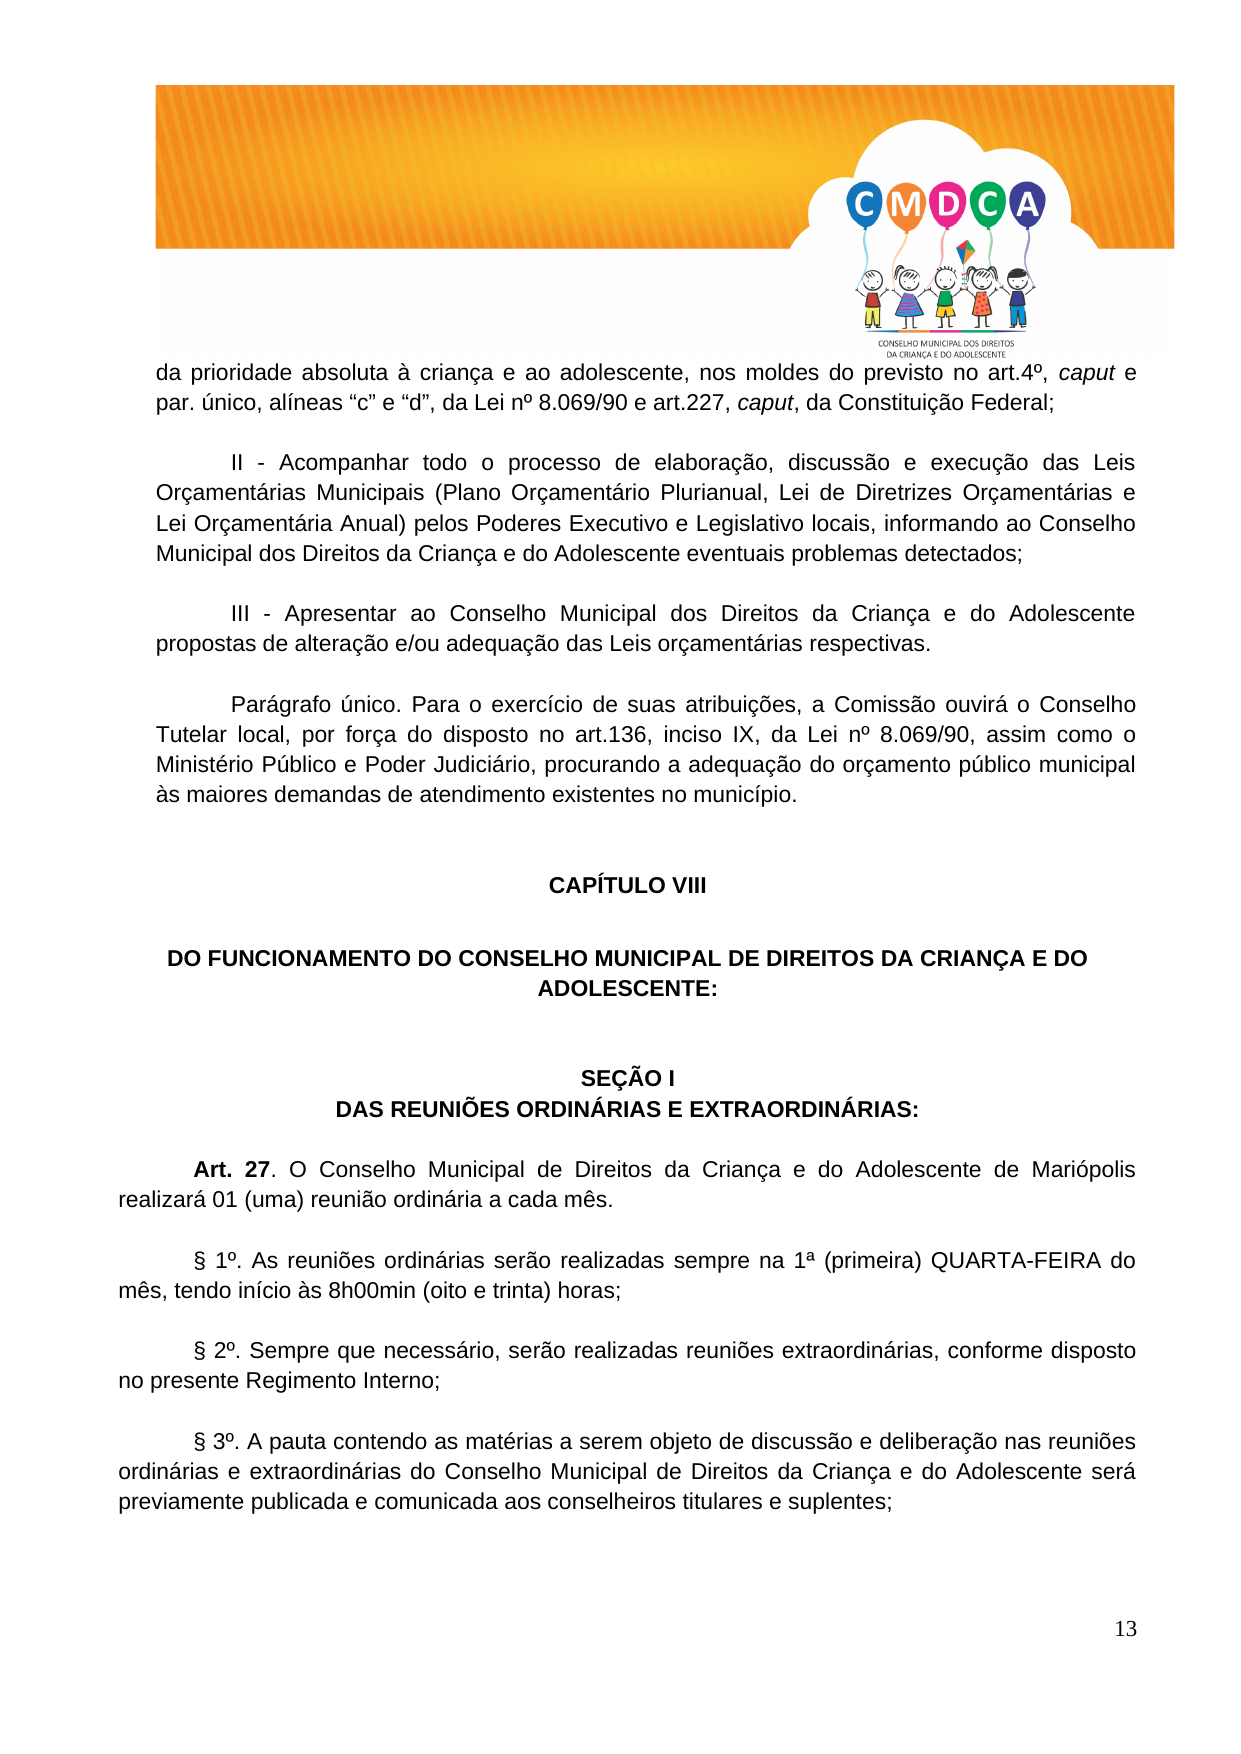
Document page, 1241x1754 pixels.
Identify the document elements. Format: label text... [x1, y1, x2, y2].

text § 2º. Sempre que necessário, serão realizadas reuniões extraordinárias, conforme disposto no presente Regimento Interno; [118, 1337, 1137, 1394]
text Parágrafo único. Para o exercício de suas atribuições, a Comissão ouvirá o Conselho Tutelar local, por força do disposto no art.136, inciso IX, da Lei nº 8.069/90, assim como o Ministério Público e Poder Judiciário, procurando a adequação do orçamento público municipal às maiores demandas de atendimento existentes no município. [156, 691, 1137, 808]
text DO FUNCIONAMENTO DO CONSELHO MUNICIPAL DE DIREITOS DA CRIANÇA E DO ADOLESCENTE: [118, 944, 1137, 1001]
text DAS REUNIÕES ORDINÁRIAS E EXTRAORDINÁRIAS: [118, 1096, 1137, 1122]
subtitle CAPÍTULO VIII [118, 872, 1137, 898]
text § 1º. As reuniões ordinárias serão realizadas sempre na 1ª (primeira) QUARTA-FEIRA do mês, tendo início às 8h00min (oito e trinta) horas; [118, 1247, 1137, 1303]
text Art. 27. O Conselho Municipal de Direitos da Criança e do Adolescente de Mariópolis realizará 01 (uma) reunião ordinária a cada mês. [118, 1156, 1137, 1212]
picture [155, 85, 1175, 359]
text SEÇÃO I [118, 1065, 1137, 1092]
text § 3º. A pauta contendo as matérias a serem objeto de discussão e deliberação nas reuniões ordinárias e extraordinárias do Conselho Municipal de Direitos da Criança e do Adolescente será previamente publicada e comunicada aos conselheiros titulares e suplentes; [118, 1428, 1137, 1514]
text III - Apresentar ao Conselho Municipal dos Direitos da Criança e do Adolescente propostas de alteração e/ou adequação das Leis orçamentárias respectivas. [156, 600, 1137, 657]
text II - Acompanhar todo o processo de elaboração, discussão e execução das Leis Orçamentárias Municipais (Plano Orçamentário Plurianual, Lei de Diretrizes Orçamentárias e Lei Orçamentária Anual) pelos Poderes Executivo e Legislativo locais, informando ao Conselho Municipal dos Direitos da Criança e do Adolescente eventuais problemas detectados; [156, 449, 1137, 566]
